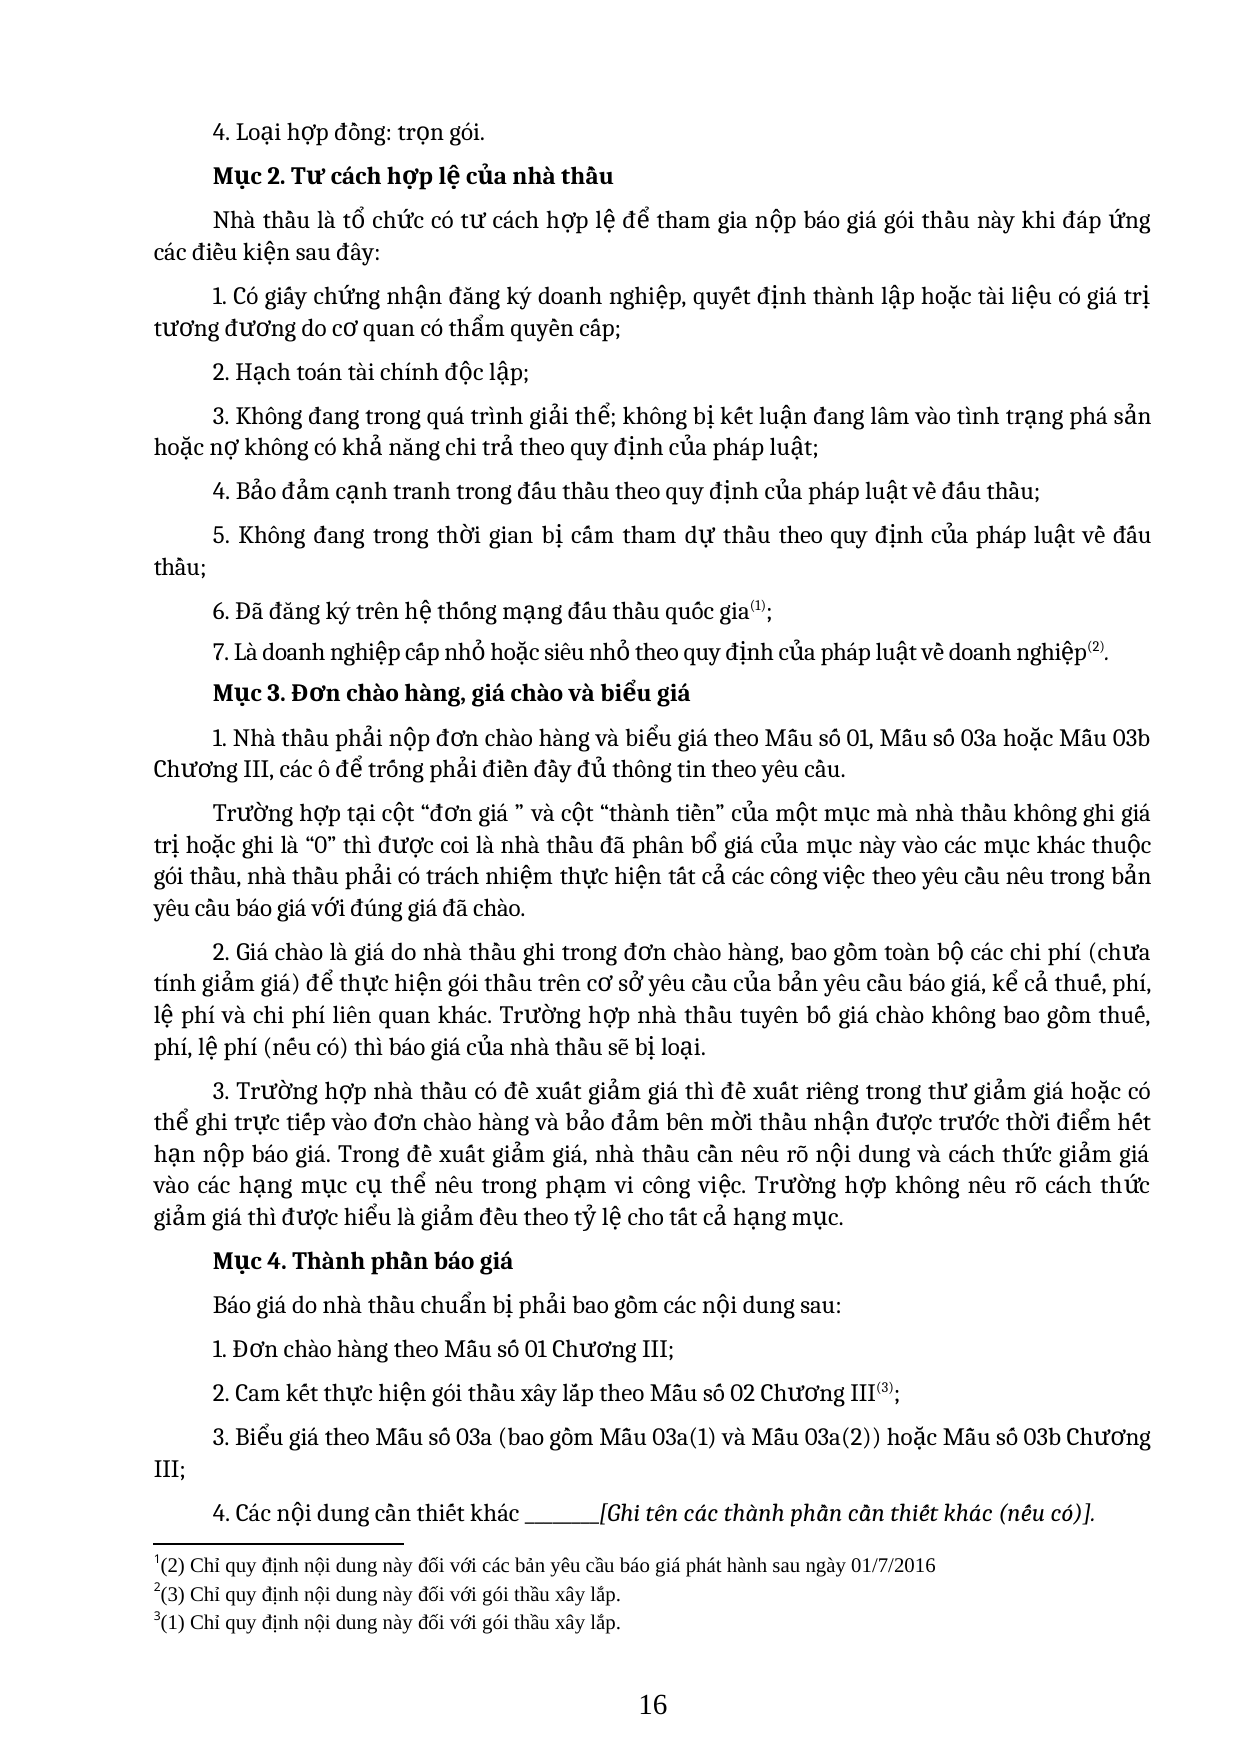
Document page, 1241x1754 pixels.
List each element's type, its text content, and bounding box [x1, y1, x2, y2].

text 4. Bảo đảm cạnh tranh trong đấu thầu theo quy định của pháp luật về đấu thầu; [153, 477, 1152, 506]
text Mục 3. Đơn chào hàng, giá chào và biểu giá [153, 679, 1152, 708]
text 7. Là doanh nghiệp cấp nhỏ hoặc siêu nhỏ theo quy định của pháp luật về doanh nghiệp(). [153, 638, 1152, 667]
list Trường hợp tại cột “đơn giá ” và cột “thành tiền” của một mục mà nhà thầu không ghi giá trị hoặc ghi là “0” thì được coi là nhà thầu đã phân bổ giá của mục này vào các mục khác thuộc gói thầu, nhà thầu phải có trách nhiệm thực hiện tất cả các công việc theo yêu cầu nêu trong bản yêu cầu báo giá với đúng giá đã chào. [153, 799, 1152, 922]
text 1. Nhà thầu phải nộp đơn chào hàng và biểu giá theo Mẫu số 01, Mẫu số 03a hoặc Mẫu 03b Chương III, các ô để trống phải điền đầy đủ thông tin theo yêu cầu. [153, 723, 1152, 784]
text 2. Giá chào là giá do nhà thầu ghi trong đơn chào hàng, bao gồm toàn bộ các chi phí (chưa tính giảm giá) để thực hiện gói thầu trên cơ sở yêu cầu của bản yêu cầu báo giá, kể cả thuế, phí, lệ phí và chi phí liên quan khác. Trường hợp nhà thầu tuyên bố giá chào không bao gồm thuế, phí, lệ phí (nếu có) thì báo giá của nhà thầu sẽ bị loại. [153, 938, 1152, 1061]
text Mục 4. Thành phần báo giá [153, 1247, 1152, 1276]
text 1. Đơn chào hàng theo Mẫu số 01 Chương III; [153, 1335, 1152, 1364]
text 2. Hạch toán tài chính độc lập; [153, 357, 1152, 386]
text 2. Cam kết thực hiện gói thầu xây lắp theo Mẫu số 02 Chương III(); [153, 1379, 1152, 1408]
text 4. Các nội dung cần thiết khác ________[Ghi tên các thành phần cần thiết khác (nếu có)]. [153, 1499, 1152, 1527]
text 3. Biểu giá theo Mẫu số 03a (bao gồm Mẫu 03a(1) và Mẫu 03a(2)) hoặc Mẫu số 03b Chương III; [153, 1423, 1152, 1483]
text 6. Đã đăng ký trên hệ thống mạng đấu thầu quốc gia(); [153, 597, 1152, 626]
text 4. Loại hợp đồng: trọn gói. [153, 118, 1152, 147]
text 1. Có giấy chứng nhận đăng ký doanh nghiệp, quyết định thành lập hoặc tài liệu có giá trị tương đương do cơ quan có thẩm quyền cấp; [153, 282, 1152, 342]
text Báo giá do nhà thầu chuẩn bị phải bao gồm các nội dung sau: [153, 1291, 1152, 1320]
text 3. Trường hợp nhà thầu có đề xuất giảm giá thì đề xuất riêng trong thư giảm giá hoặc có thể ghi trực tiếp vào đơn chào hàng và bảo đảm bên mời thầu nhận được trước thời điểm hết hạn nộp báo giá. Trong đề xuất giảm giá, nhà thầu cần nêu rõ nội dung và cách thức giảm giá vào các hạng mục cụ thể nêu trong phạm vi công việc. Trường hợp không nêu rõ cách thức giảm giá thì được hiểu là giảm đều theo tỷ lệ cho tất cả hạng mục. [153, 1077, 1152, 1232]
text Nhà thầu là tổ chức có tư cách hợp lệ để tham gia nộp báo giá gói thầu này khi đáp ứng các điều kiện sau đây: [153, 206, 1152, 267]
text 5. Không đang trong thời gian bị cấm tham dự thầu theo quy định của pháp luật về đấu thầu; [153, 521, 1152, 582]
text 3. Không đang trong quá trình giải thể; không bị kết luận đang lâm vào tình trạng phá sản hoặc nợ không có khả năng chi trả theo quy định của pháp luật; [153, 402, 1152, 462]
text Mục 2. Tư cách hợp lệ của nhà thầu [153, 162, 1152, 191]
